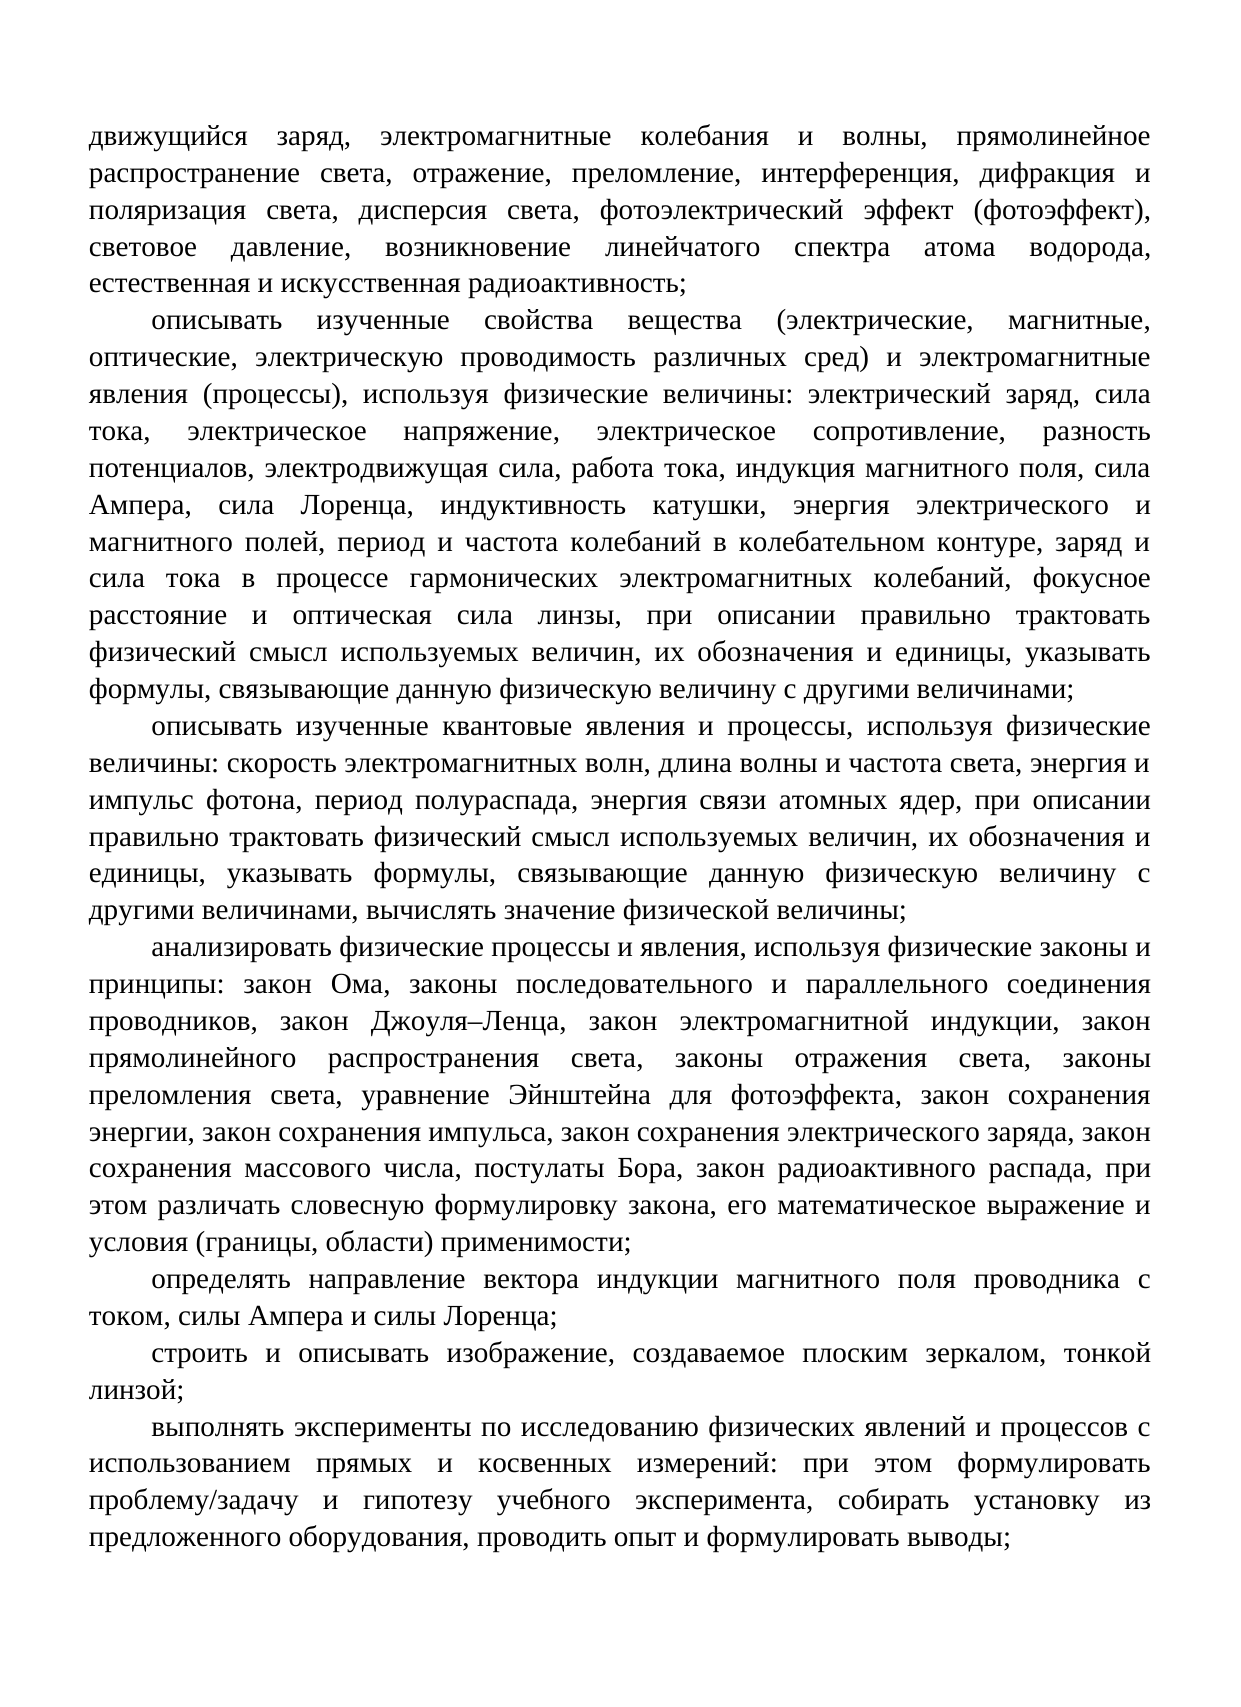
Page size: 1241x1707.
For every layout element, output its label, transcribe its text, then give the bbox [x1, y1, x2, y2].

text выполнять эксперименты по исследованию физических явлений и процессов с использованием прямых и косвенных измерений: при этом формулировать проблему/задачу и гипотезу учебного эксперимента, собирать установку из предложенного оборудования, проводить опыт и формулировать выводы; [89, 1409, 1152, 1553]
text определять направление вектора индукции магнитного поля проводника с током, силы Ампера и силы Лоренца; [89, 1261, 1152, 1332]
text описывать изученные квантовые явления и процессы, используя физические величины: скорость электромагнитных волн, длина волны и частота света, энергия и импульс фотона, период полураспада, энергия связи атомных ядер, при описании правильно трактовать физический смысл используемых величин, их обозначения и единицы, указывать формулы, связывающие данную физическую величину с другими величинами, вычислять значение физической величины; [89, 708, 1152, 926]
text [89, 118, 1152, 299]
text строить и описывать изображение, создаваемое плоским зеркалом, тонкой линзой; [89, 1335, 1152, 1405]
text описывать изученные свойства вещества (электрические, магнитные, оптические, электрическую проводимость различных сред) и электромагнитные явления (процессы), используя физические величины: электрический заряд, сила тока, электрическое напряжение, электрическое сопротивление, разность потенциалов, электродвижущая сила, работа тока, индукция магнитного поля, сила Ампера, сила Лоренца, индуктивность катушки, энергия электрического и магнитного полей, период и частота колебаний в колебательном контуре, заряд и сила тока в процессе гармонических электромагнитных колебаний, фокусное расстояние и оптическая сила линзы, при описании правильно трактовать физический смысл используемых величин, их обозначения и единицы, указывать формулы, связывающие данную физическую величину с другими величинами; [89, 302, 1152, 705]
text анализировать физические процессы и явления, используя физические законы и принципы: закон Ома, законы последовательного и параллельного соединения проводников, закон Джоуля–Ленца, закон электромагнитной индукции, закон прямолинейного распространения света, законы отражения света, законы преломления света, уравнение Эйнштейна для фотоэффекта, закон сохранения энергии, закон сохранения импульса, закон сохранения электрического заряда, закон сохранения массового числа, постулаты Бора, закон радиоактивного распада, при этом различать словесную формулировку закона, его математическое выражение и условия (границы, области) применимости; [89, 929, 1152, 1258]
